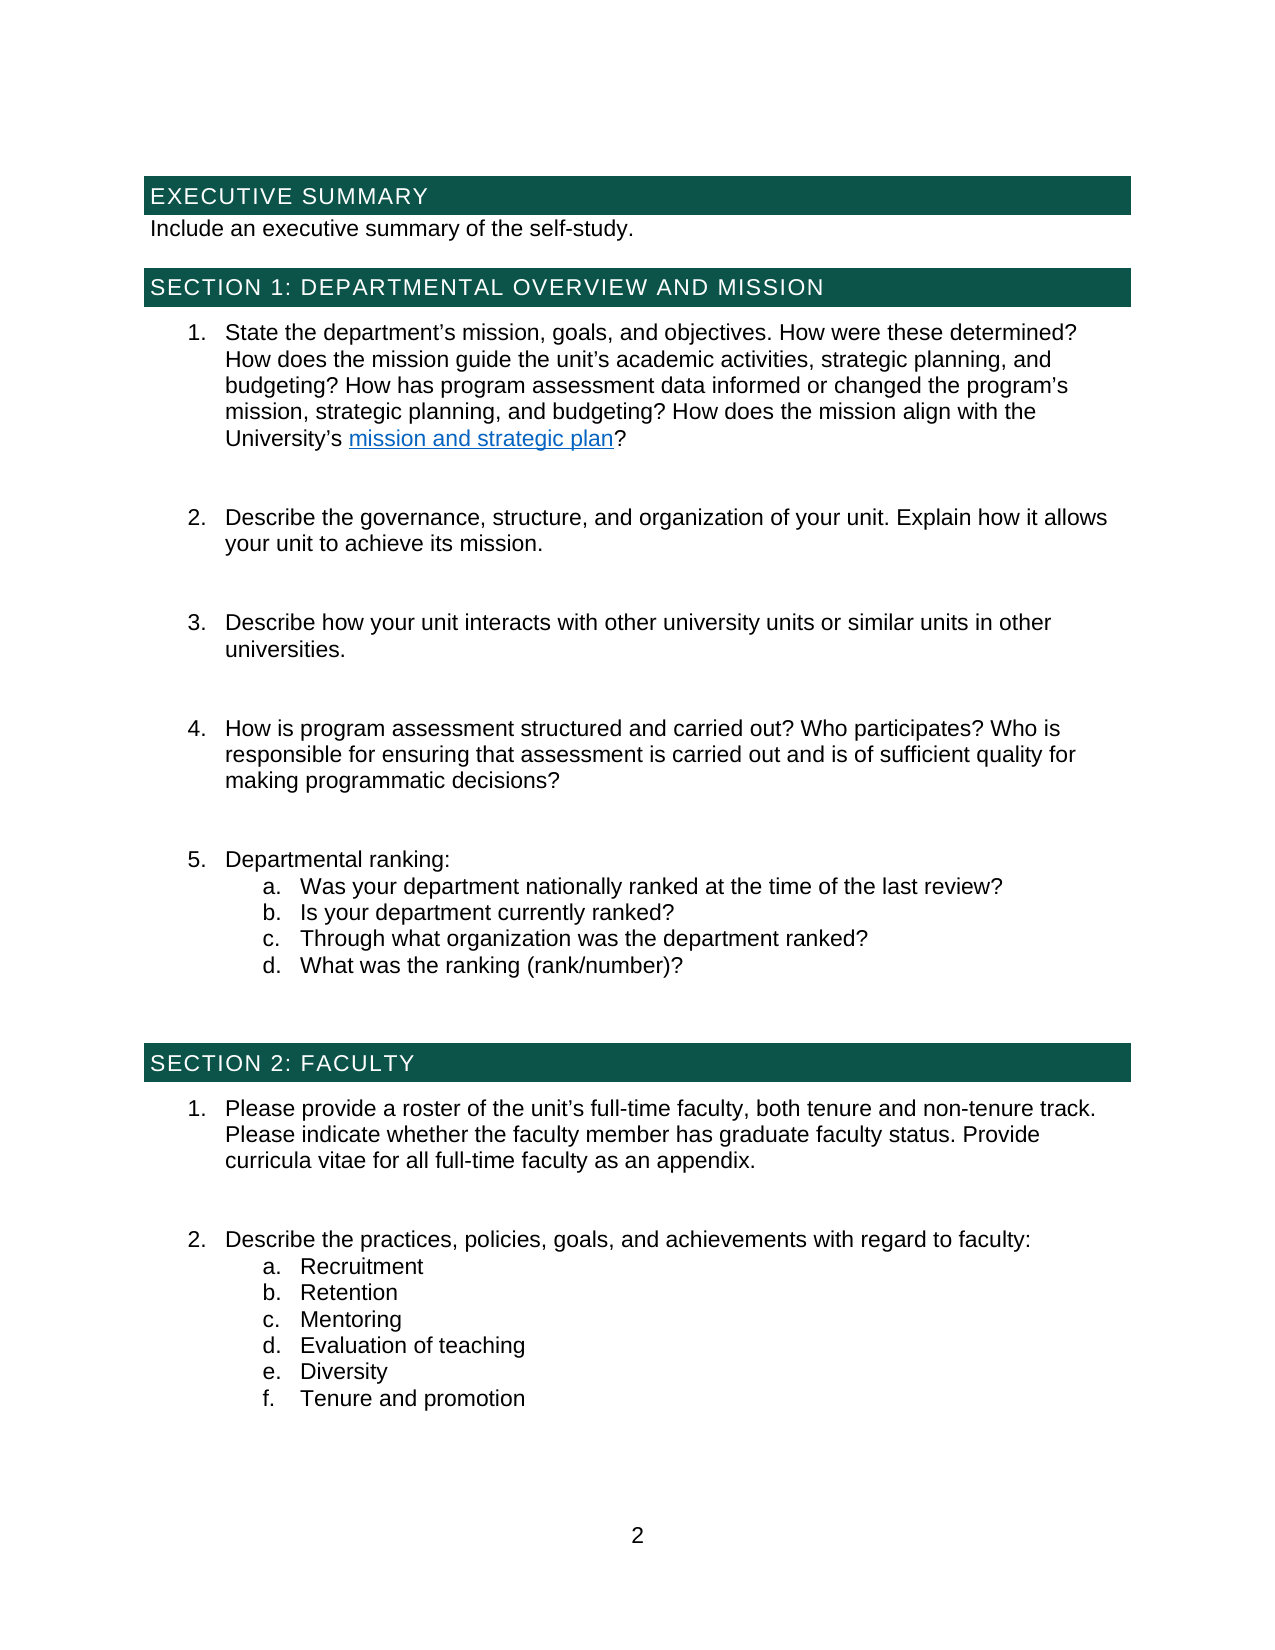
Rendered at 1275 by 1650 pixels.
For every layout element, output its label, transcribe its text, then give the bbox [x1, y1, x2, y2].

list Evaluation of teaching [262, 1332, 1125, 1358]
list Describe the governance, structure, and organization of your unit. Explain how it allows your unit to achieve its mission. [187, 504, 1125, 556]
list How is program assessment structured and carried out? Who participates? Who is responsible for ensuring that assessment is carried out and is of sufficient quality for making programmatic decisions? [187, 714, 1125, 794]
text Include an executive summary of the self-study. [150, 215, 1125, 242]
list What was the ranking (rank/number)? [262, 952, 1125, 978]
subtitle Section 1: Departmental Overview and Mission [150, 274, 1125, 301]
list Retention [262, 1279, 1125, 1306]
list Tenure and promotion [262, 1384, 1125, 1411]
list Was your department nationally ranked at the time of the last review? [262, 873, 1125, 899]
list Mentoring [262, 1306, 1125, 1332]
subtitle Section 2: Faculty [150, 1050, 1125, 1076]
list Is your department currently ranked? [262, 899, 1125, 925]
list State the department’s mission, goals, and objectives. How were these determined? How does the mission guide the unit’s academic activities, strategic planning, and budgeting? How has program assessment data informed or changed the program’s mission, strategic planning, and budgeting? How does the mission align with the University’s mission and strategic plan? [187, 319, 1125, 451]
list Through what organization was the department ranked? [262, 925, 1125, 952]
subtitle Executive Summary [150, 183, 1125, 209]
list Diversity [262, 1358, 1125, 1384]
list Recruitment [262, 1253, 1125, 1279]
list Describe the practices, policies, goals, and achievements with regard to faculty: [187, 1226, 1125, 1253]
list Please provide a roster of the unit’s full-time faculty, both tenure and non-tenure track. Please indicate whether the faculty member has graduate faculty status. Provide curricula vitae for all full-time faculty as an appendix. [187, 1095, 1125, 1174]
list Departmental ranking: [187, 846, 1125, 873]
list Describe how your unit interacts with other university units or similar units in other universities. [187, 609, 1125, 662]
